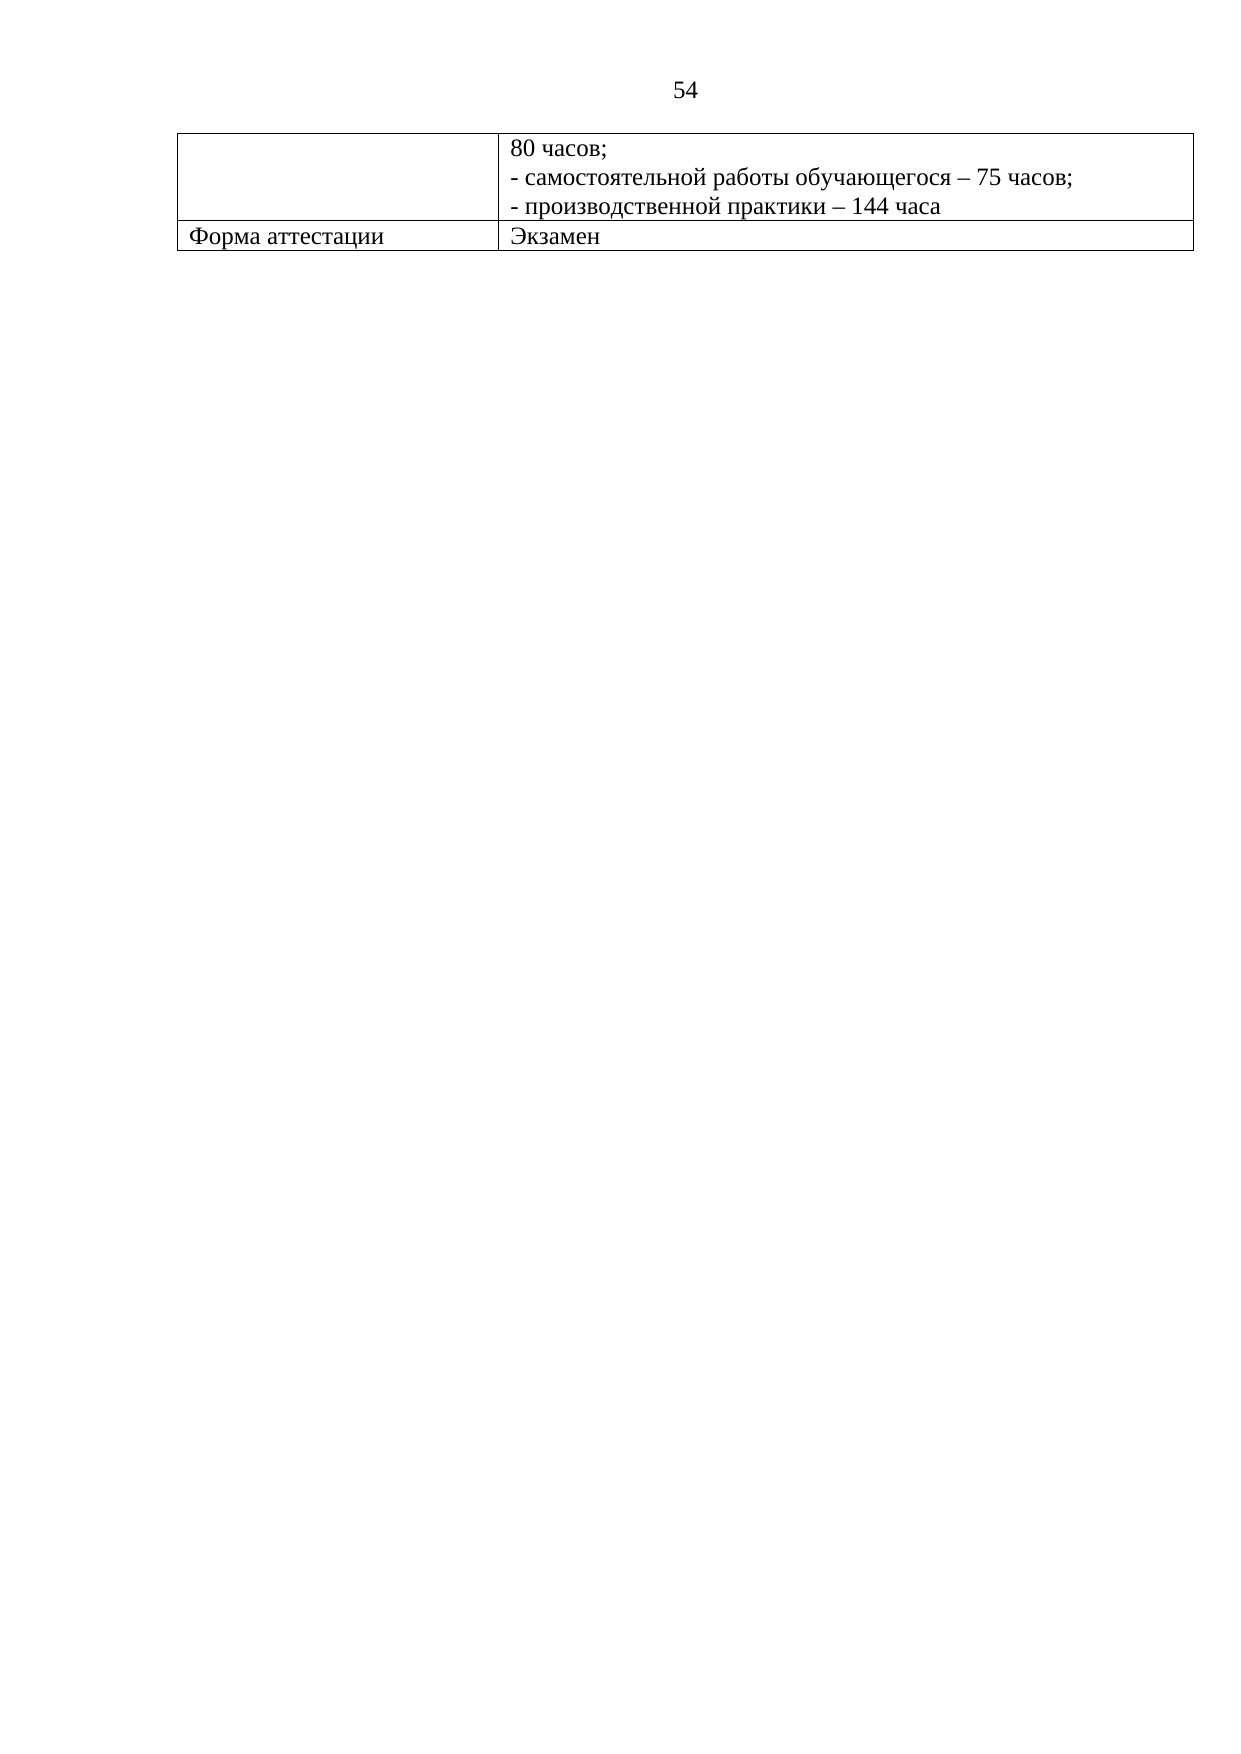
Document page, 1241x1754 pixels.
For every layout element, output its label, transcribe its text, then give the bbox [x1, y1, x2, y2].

table_cell Форма аттестации [178, 221, 498, 249]
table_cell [499, 134, 1193, 220]
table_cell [178, 134, 498, 220]
table_cell Экзамен [499, 221, 1193, 249]
